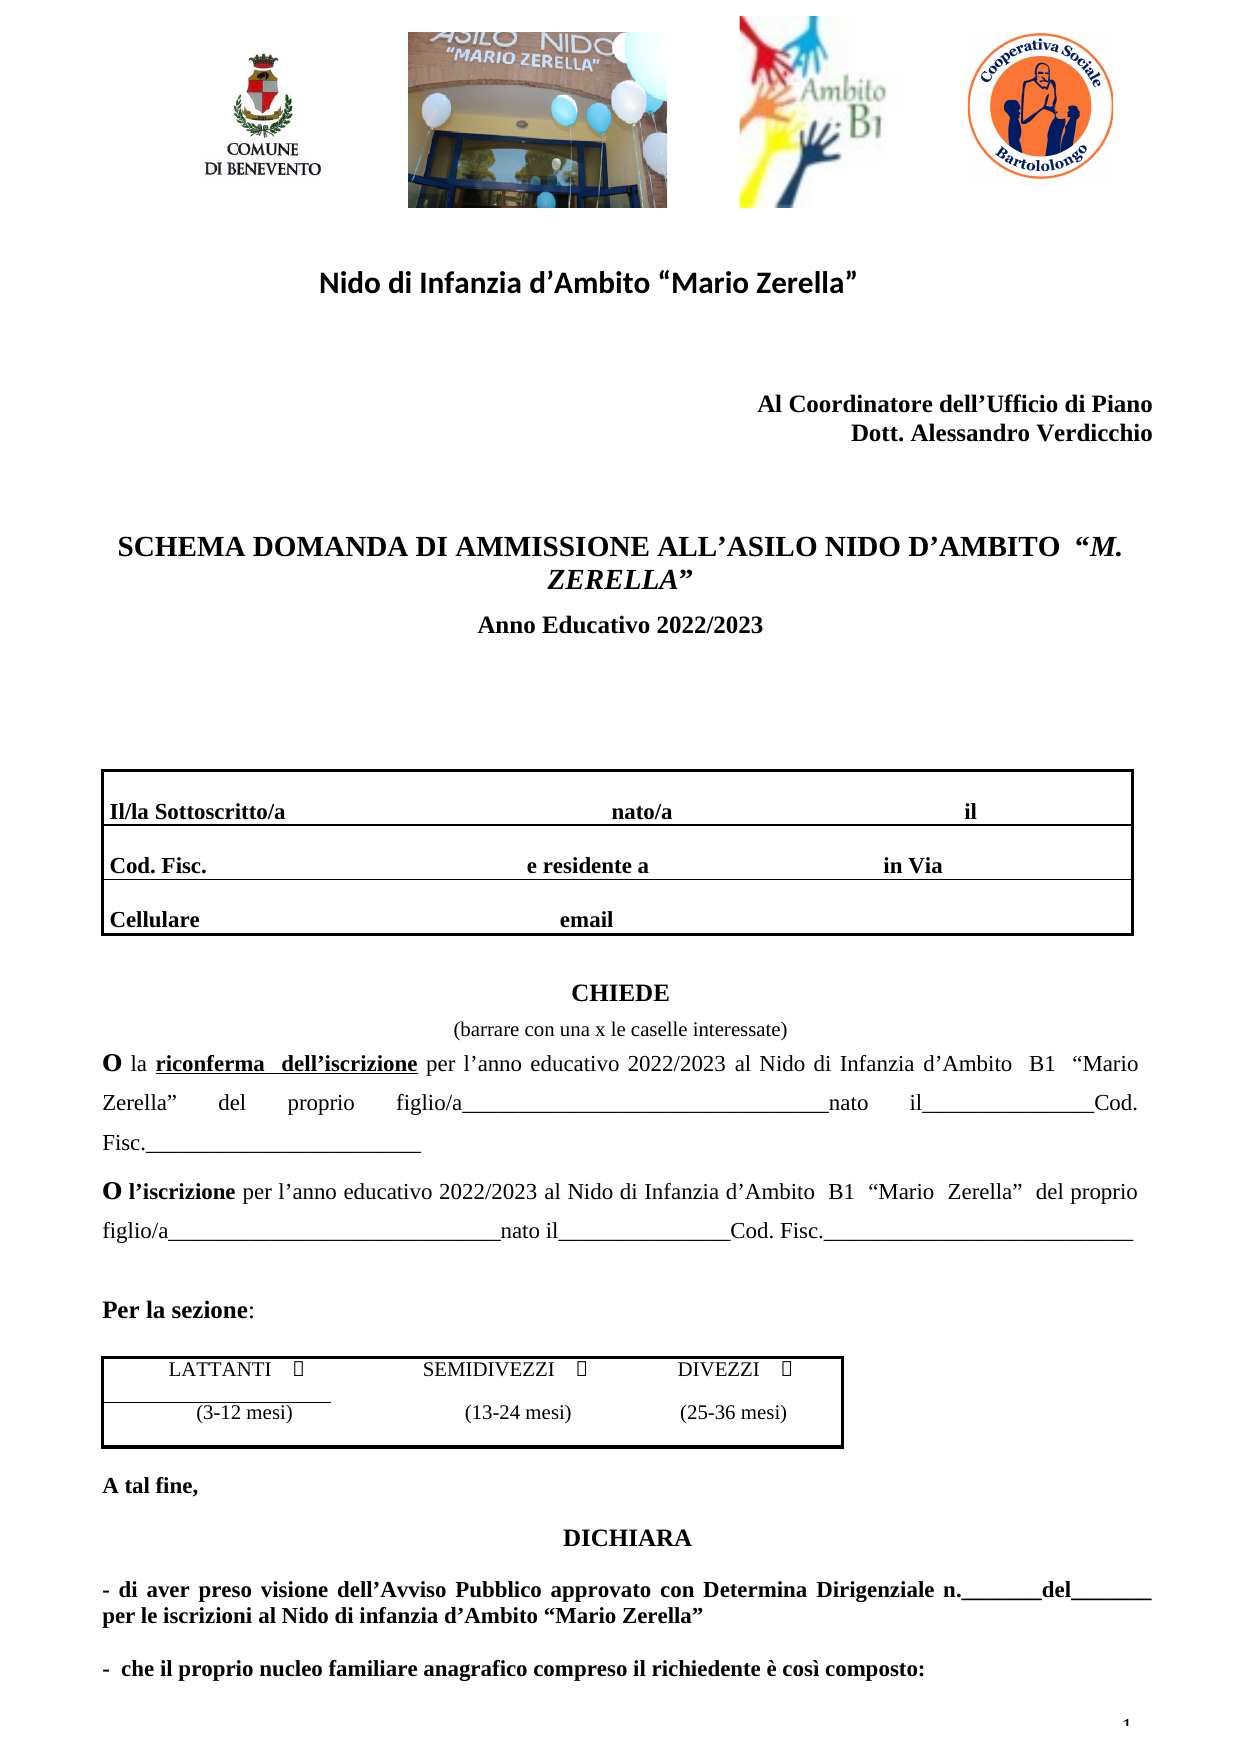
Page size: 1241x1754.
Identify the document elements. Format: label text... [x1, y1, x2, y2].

text Օ la riconferma dell’iscrizione per l’anno educativo 2022/2023 al Nido di Infanzia d’Ambito B1 “Mario Zerella” del proprio figlio/a________________________________nato il_______________Cod. Fisc.________________________ [102, 1050, 1139, 1155]
text A tal fine, [102, 1473, 1153, 1499]
table_cell Cellulare email [104, 880, 1131, 932]
text CHIEDE [102, 978, 1139, 1007]
picture [122, 32, 668, 208]
text DICHIARA [102, 1523, 1153, 1552]
table_cell (25-36 mesi) [633, 1402, 841, 1445]
table_header Il/la Sottoscritto/a nato/a il [104, 772, 1131, 824]
picture [739, 16, 904, 208]
table_cell (3-12 mesi) [104, 1403, 331, 1445]
table_header SEMIDIVEZZI  [331, 1359, 632, 1402]
text Dott. Alessandro Verdicchio [102, 418, 1153, 446]
table_header DIVEZZI  [633, 1359, 841, 1402]
table_cell Cod. Fisc. e residente a in Via [104, 826, 1131, 879]
text Al Coordinatore dell’Ufficio di Piano [102, 389, 1153, 418]
table_cell (13-24 mesi) [331, 1402, 632, 1445]
subtitle SCHEMA DOMANDA DI AMMISSIONE ALL’ASILO NIDO D’AMBITO “M. ZERELLA” [102, 529, 1138, 596]
text - che il proprio nucleo familiare anagrafico compreso il richiedente è così composto: [102, 1655, 1138, 1681]
text Օ l’iscrizione per l’anno educativo 2022/2023 al Nido di Infanzia d’Ambito B1 “Mario Zerella” del proprio figlio/a_____________________________nato il_______________Cod. Fisc.___________________________ [102, 1178, 1139, 1243]
text (barrare con una x le caselle interessate) [102, 1016, 1139, 1041]
text - di aver preso visione dell’Avviso Pubblico approvato con Determina Dirigenziale n._______del_______ per le iscrizioni al Nido di infanzia d’Ambito “Mario Zerella” [102, 1576, 1153, 1629]
table_header LATTANTI  [104, 1359, 331, 1402]
text Anno Educativo 2022/2023 [102, 610, 1139, 639]
picture [967, 33, 1114, 179]
text Per la sezione: [102, 1295, 1153, 1323]
